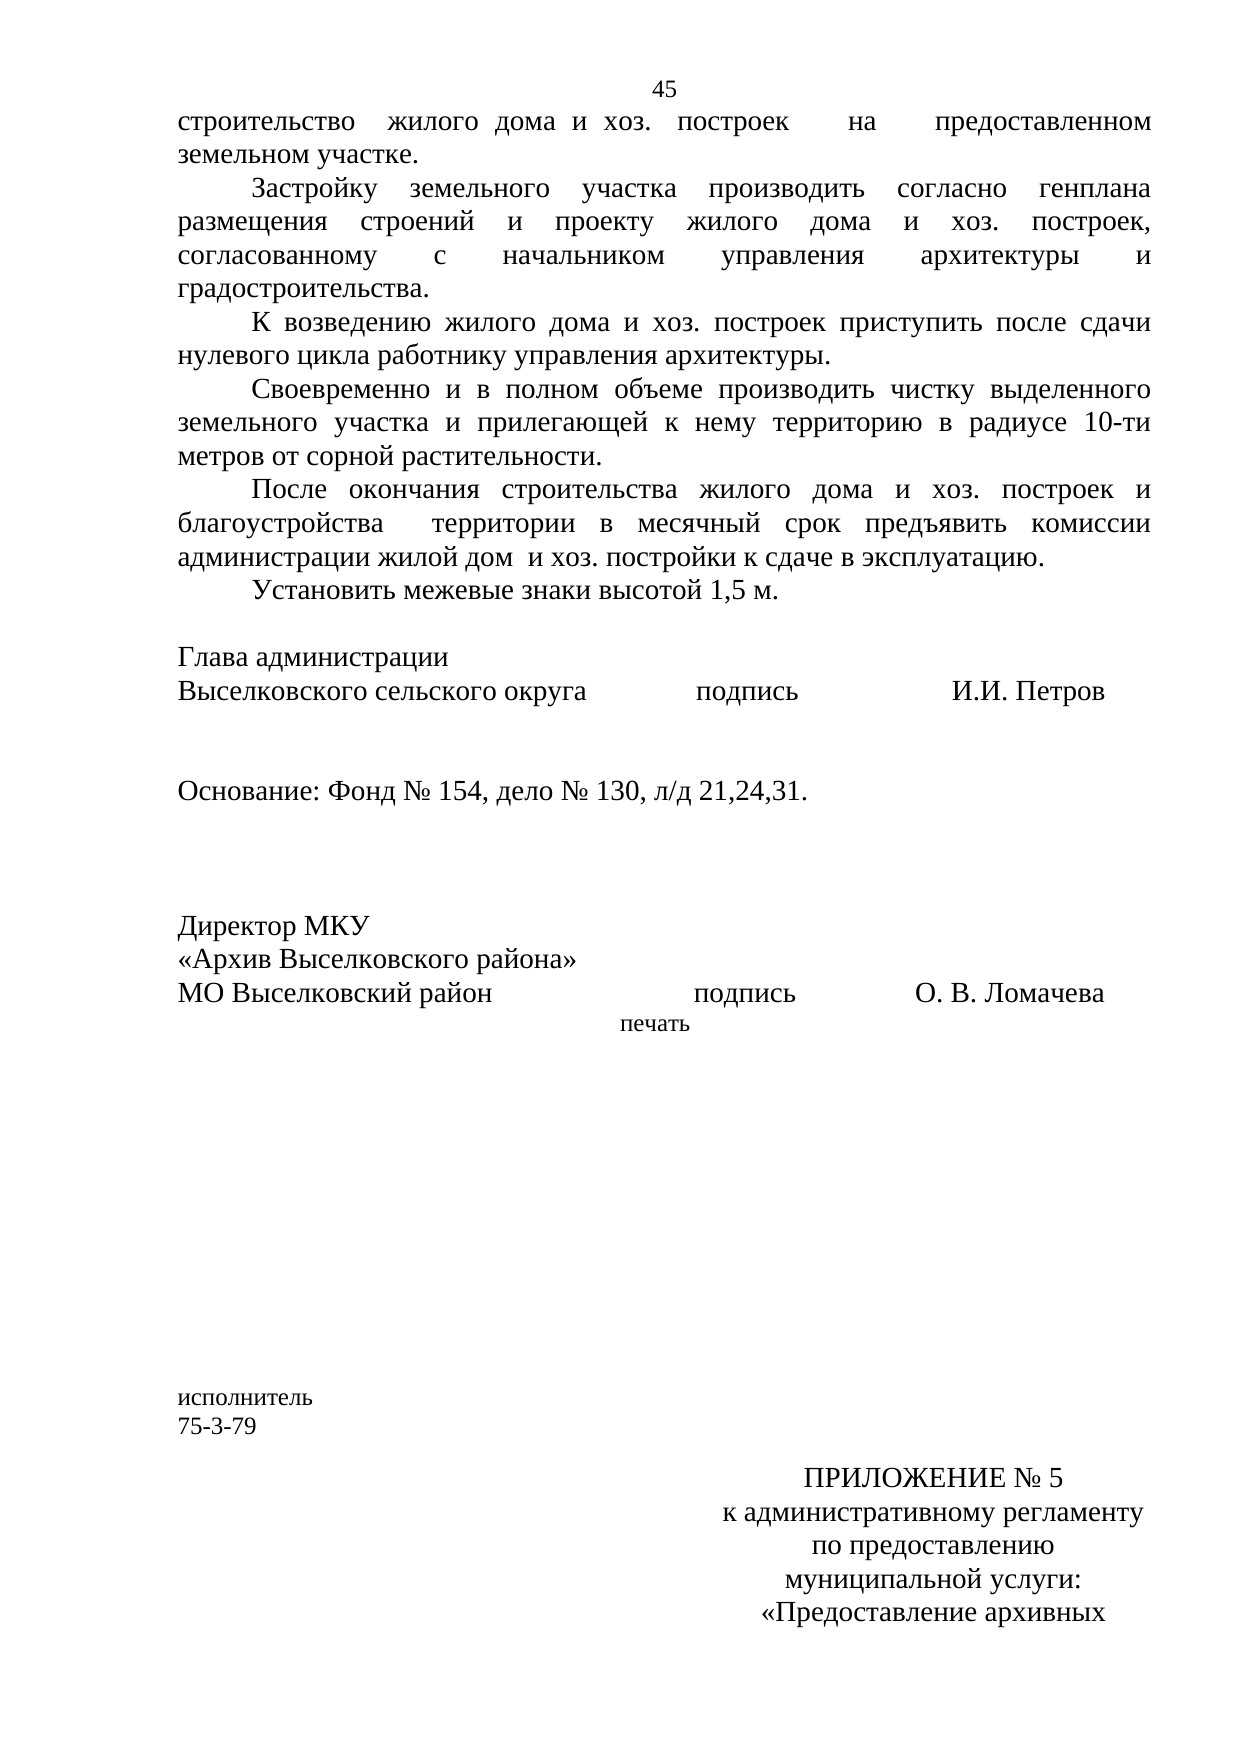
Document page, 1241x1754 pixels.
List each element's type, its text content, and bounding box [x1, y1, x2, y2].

text К возведению жилого дома и хоз. построек приступить после сдачи нулевого цикла работнику управления архитектуры. [177, 304, 1152, 371]
text Установить межевые знаки высотой 1,5 м. [177, 572, 1152, 606]
text исполнитель [177, 1382, 1152, 1411]
text Выселковского сельского округа подпись И.И. Петров [177, 673, 1152, 706]
text «Архив Выселковского района» [177, 941, 1152, 975]
subtitle ПРИЛОЖЕНИЕ № 5 [715, 1460, 1152, 1494]
text печать [177, 1008, 1152, 1037]
text 75-3-79 [177, 1411, 1152, 1439]
text к административному регламенту [715, 1494, 1152, 1527]
text МО Выселковский район подпись О. В. Ломачева [177, 975, 1152, 1008]
text Директор МКУ [177, 908, 1152, 941]
text Своевременно и в полном объеме производить чистку выделенного земельного участка и прилегающей к нему территорию в радиусе 10-ти метров от сорной растительности. [177, 371, 1152, 472]
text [715, 1527, 1152, 1628]
text Основание: Фонд № 154, дело № 130, л/д 21,24,31. [177, 773, 1152, 807]
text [177, 103, 1152, 170]
text После окончания строительства жилого дома и хоз. построек и благоустройства территории в месячный срок предъявить комиссии администрации жилой дом и хоз. постройки к сдаче в эксплуатацию. [177, 472, 1152, 572]
text Застройку земельного участка производить согласно генплана размещения строений и проекту жилого дома и хоз. построек, согласованному с начальником управления архитектуры и градостроительства. [177, 170, 1152, 304]
text Глава администрации [177, 639, 1152, 673]
